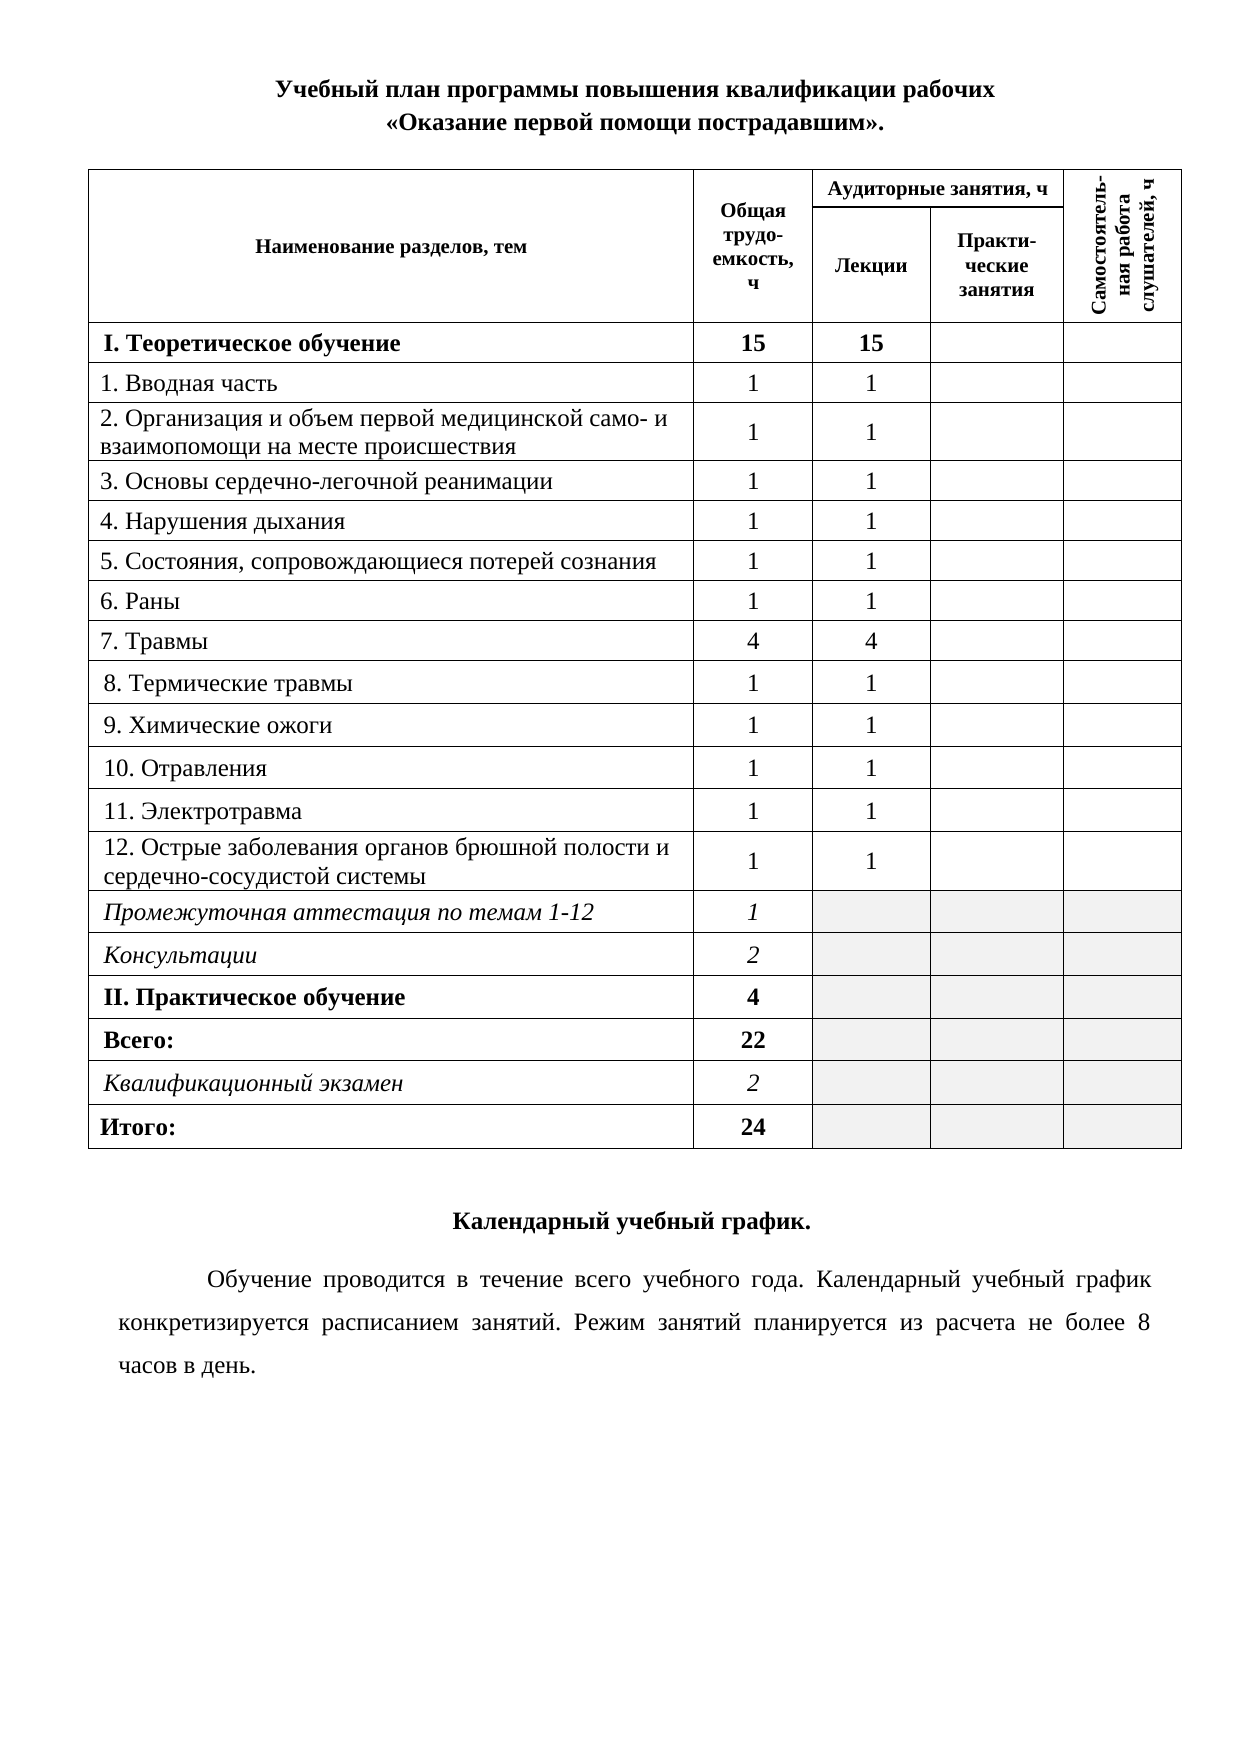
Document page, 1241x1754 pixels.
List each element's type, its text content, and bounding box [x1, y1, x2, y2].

table_cell [1064, 403, 1181, 460]
table_cell [1064, 323, 1181, 362]
table_cell [931, 501, 1063, 540]
table_cell 12. Острые заболевания органов брюшной полости и сердечно-сосудистой системы [89, 832, 693, 889]
table_cell II. Практическое обучение [89, 976, 693, 1018]
table_header Наименование разделов, тем [89, 170, 693, 322]
table_cell 1 [813, 363, 930, 402]
text «Оказание первой помощи пострадавшим». [118, 107, 1152, 136]
table_cell Промежуточная аттестация по темам 1-12 [89, 891, 693, 932]
table_cell [931, 461, 1063, 500]
table_cell [813, 976, 930, 1018]
table_cell 1 [694, 363, 812, 402]
table_cell [1064, 1019, 1181, 1060]
table_cell 1 [694, 789, 812, 831]
table_cell 1 [813, 501, 930, 540]
table_cell [931, 1061, 1063, 1104]
table_cell [1064, 747, 1181, 788]
table_cell [931, 581, 1063, 620]
table_cell 15 [813, 323, 930, 362]
table_cell I. Теоретическое обучение [89, 323, 693, 362]
table_cell 10. Отравления [89, 747, 693, 788]
table_cell 1 [694, 581, 812, 620]
table_cell 1 [813, 461, 930, 500]
table_cell 2. Организация и объем первой медицинской само- и взаимопомощи на месте происшествия [89, 403, 693, 460]
table_cell 1 [694, 747, 812, 788]
text Календарный учебный график. [118, 1206, 1152, 1235]
table_cell 1 [813, 581, 930, 620]
table_cell [931, 621, 1063, 660]
table_cell 4 [694, 621, 812, 660]
table_cell [931, 661, 1063, 703]
table_cell 1 [813, 403, 930, 460]
table_cell 9. Химические ожоги [89, 704, 693, 746]
table_cell [1064, 976, 1181, 1018]
table_cell 4. Нарушения дыхания [89, 501, 693, 540]
table_cell Всего: [89, 1019, 693, 1060]
table_cell 2 [694, 1061, 812, 1104]
table_cell [1064, 661, 1181, 703]
table_cell 1 [813, 789, 930, 831]
table_cell 8. Термические травмы [89, 661, 693, 703]
table_cell Консультации [89, 933, 693, 975]
table_cell 4 [813, 621, 930, 660]
table_cell [931, 891, 1063, 932]
table_cell [931, 1019, 1063, 1060]
text Обучение проводится в течение всего учебного года. Календарный учебный график конкретизируется расписанием занятий. Режим занятий планируется из расчета не более 8 часов в день. [118, 1264, 1152, 1379]
table_cell 1. Вводная часть [89, 363, 693, 402]
table_cell 1 [813, 832, 930, 889]
table_cell 1 [813, 661, 930, 703]
table_cell 1 [694, 501, 812, 540]
table_cell 5. Состояния, сопровождающиеся потерей сознания [89, 541, 693, 580]
table_cell [1064, 891, 1181, 932]
table_cell 2 [694, 933, 812, 975]
table_cell 3. Основы сердечно-легочной реанимации [89, 461, 693, 500]
table_cell [931, 403, 1063, 460]
table_cell [1064, 789, 1181, 831]
table_cell 1 [694, 661, 812, 703]
table_cell 1 [813, 541, 930, 580]
text Учебный план программы повышения квалификации рабочих [118, 74, 1152, 103]
table_cell 11. Электротравма [89, 789, 693, 831]
table_cell [1064, 1061, 1181, 1104]
table_cell 1 [694, 461, 812, 500]
table_header Аудиторные занятия, ч [813, 170, 1063, 206]
table_cell [931, 704, 1063, 746]
table_cell [813, 933, 930, 975]
table_header Общая трудо-емкость, ч [694, 170, 812, 322]
table_cell 1 [694, 832, 812, 889]
table_cell 1 [694, 704, 812, 746]
table_cell [931, 747, 1063, 788]
table_cell Итого: [89, 1105, 693, 1148]
table_cell 1 [813, 747, 930, 788]
table_cell [1064, 541, 1181, 580]
table_cell 1 [694, 403, 812, 460]
table_cell 6. Раны [89, 581, 693, 620]
table_cell [931, 976, 1063, 1018]
table_cell 24 [694, 1105, 812, 1148]
table_cell [813, 891, 930, 932]
table_cell [1064, 581, 1181, 620]
table_cell [1064, 363, 1181, 402]
table_cell [931, 933, 1063, 975]
table_cell 1 [694, 541, 812, 580]
table_cell [813, 1019, 930, 1060]
table_cell [931, 832, 1063, 889]
table_cell Лекции [813, 208, 930, 322]
table_cell 15 [694, 323, 812, 362]
table_cell 7. Травмы [89, 621, 693, 660]
table_cell [931, 1105, 1063, 1148]
table_cell [1064, 832, 1181, 889]
table_cell 4 [694, 976, 812, 1018]
table_cell [813, 1061, 930, 1104]
table_cell 22 [694, 1019, 812, 1060]
table_cell [1064, 1105, 1181, 1148]
table_cell [931, 363, 1063, 402]
table_cell [931, 323, 1063, 362]
table_cell [931, 541, 1063, 580]
table_cell [1064, 621, 1181, 660]
table_cell [1064, 501, 1181, 540]
table_header Самостоятель-ная работа слушателей, ч [1064, 170, 1181, 322]
table_cell [1064, 461, 1181, 500]
table_cell [931, 789, 1063, 831]
table_cell 1 [694, 891, 812, 932]
table_cell Практи-ческие занятия [931, 208, 1063, 322]
table_cell [813, 1105, 930, 1148]
table_cell Квалификационный экзамен [89, 1061, 693, 1104]
table_cell 1 [813, 704, 930, 746]
table_cell [1064, 933, 1181, 975]
table_cell [1064, 704, 1181, 746]
